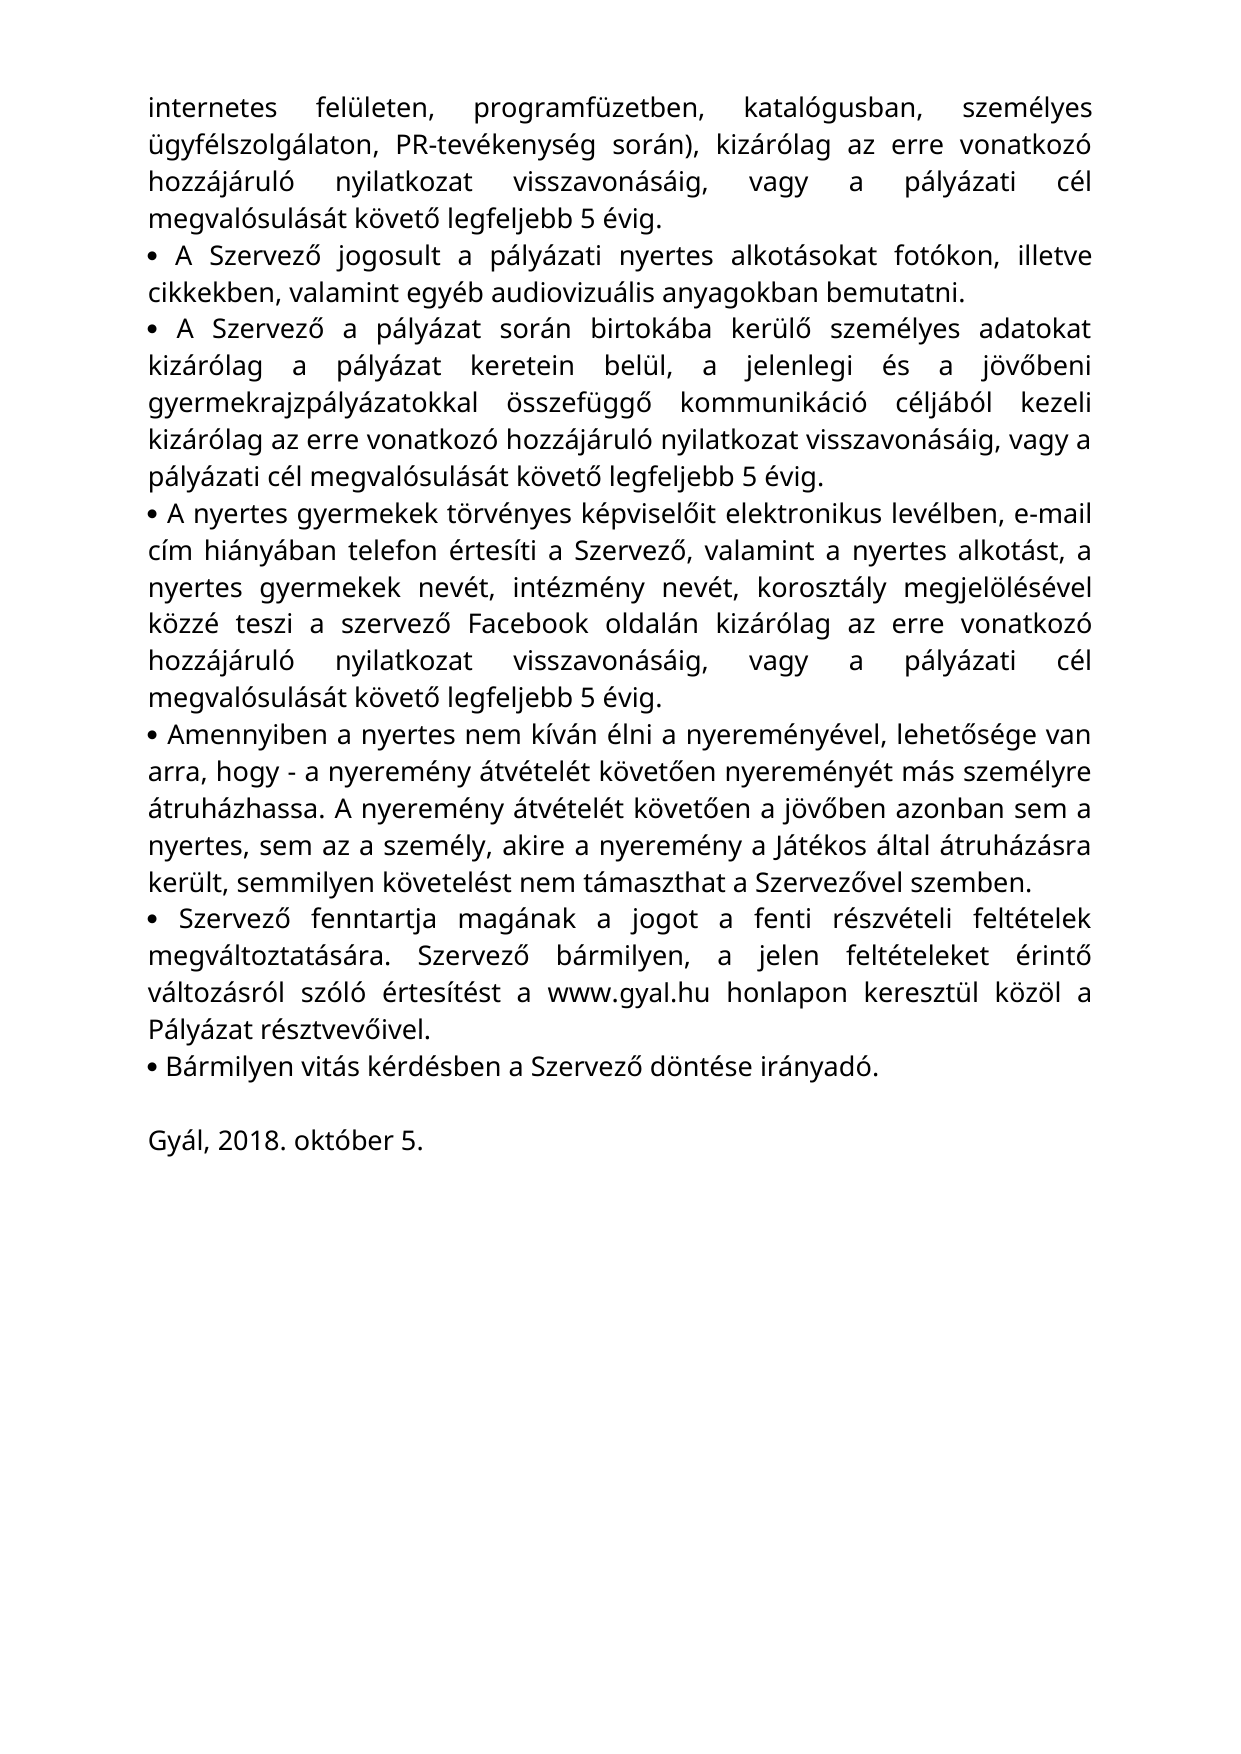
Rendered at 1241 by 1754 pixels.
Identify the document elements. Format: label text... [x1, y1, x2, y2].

text Gyál, 2018. október 5. [148, 1121, 1093, 1158]
text Amennyiben a nyertes nem kíván élni a nyereményével, lehetősége van arra, hogy - a nyeremény átvételét követően nyereményét más személyre átruházhassa. A nyeremény átvételét követően a jövőben azonban sem a nyertes, sem az a személy, akire a nyeremény a Játékos által átruházásra került, semmilyen követelést nem támaszthat a Szervezővel szemben. [148, 716, 1093, 900]
text A nyertes gyermekek törvényes képviselőit elektronikus levélben, e-mail cím hiányában telefon értesíti a Szervező, valamint a nyertes alkotást, a nyertes gyermekek nevét, intézmény nevét, korosztály megjelölésével közzé teszi a szervező Facebook oldalán kizárólag az erre vonatkozó hozzájáruló nyilatkozat visszavonásáig, vagy a pályázati cél megvalósulását követő legfeljebb 5 évig. [148, 494, 1093, 716]
text Bármilyen vitás kérdésben a Szervező döntése irányadó. [148, 1047, 1093, 1084]
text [148, 89, 1093, 236]
text A Szervező a pályázat során birtokába kerülő személyes adatokat kizárólag a pályázat keretein belül, a jelenlegi és a jövőbeni gyermekrajzpályázatokkal összefüggő kommunikáció céljából kezeli kizárólag az erre vonatkozó hozzájáruló nyilatkozat visszavonásáig, vagy a pályázati cél megvalósulását követő legfeljebb 5 évig. [148, 310, 1093, 494]
text Szervező fenntartja magának a jogot a fenti részvételi feltételek megváltoztatására. Szervező bármilyen, a jelen feltételeket érintő változásról szóló értesítést a www.gyal.hu honlapon keresztül közöl a Pályázat résztvevőivel. [148, 900, 1093, 1047]
text A Szervező jogosult a pályázati nyertes alkotásokat fotókon, illetve cikkekben, valamint egyéb audiovizuális anyagokban bemutatni. [148, 236, 1093, 310]
